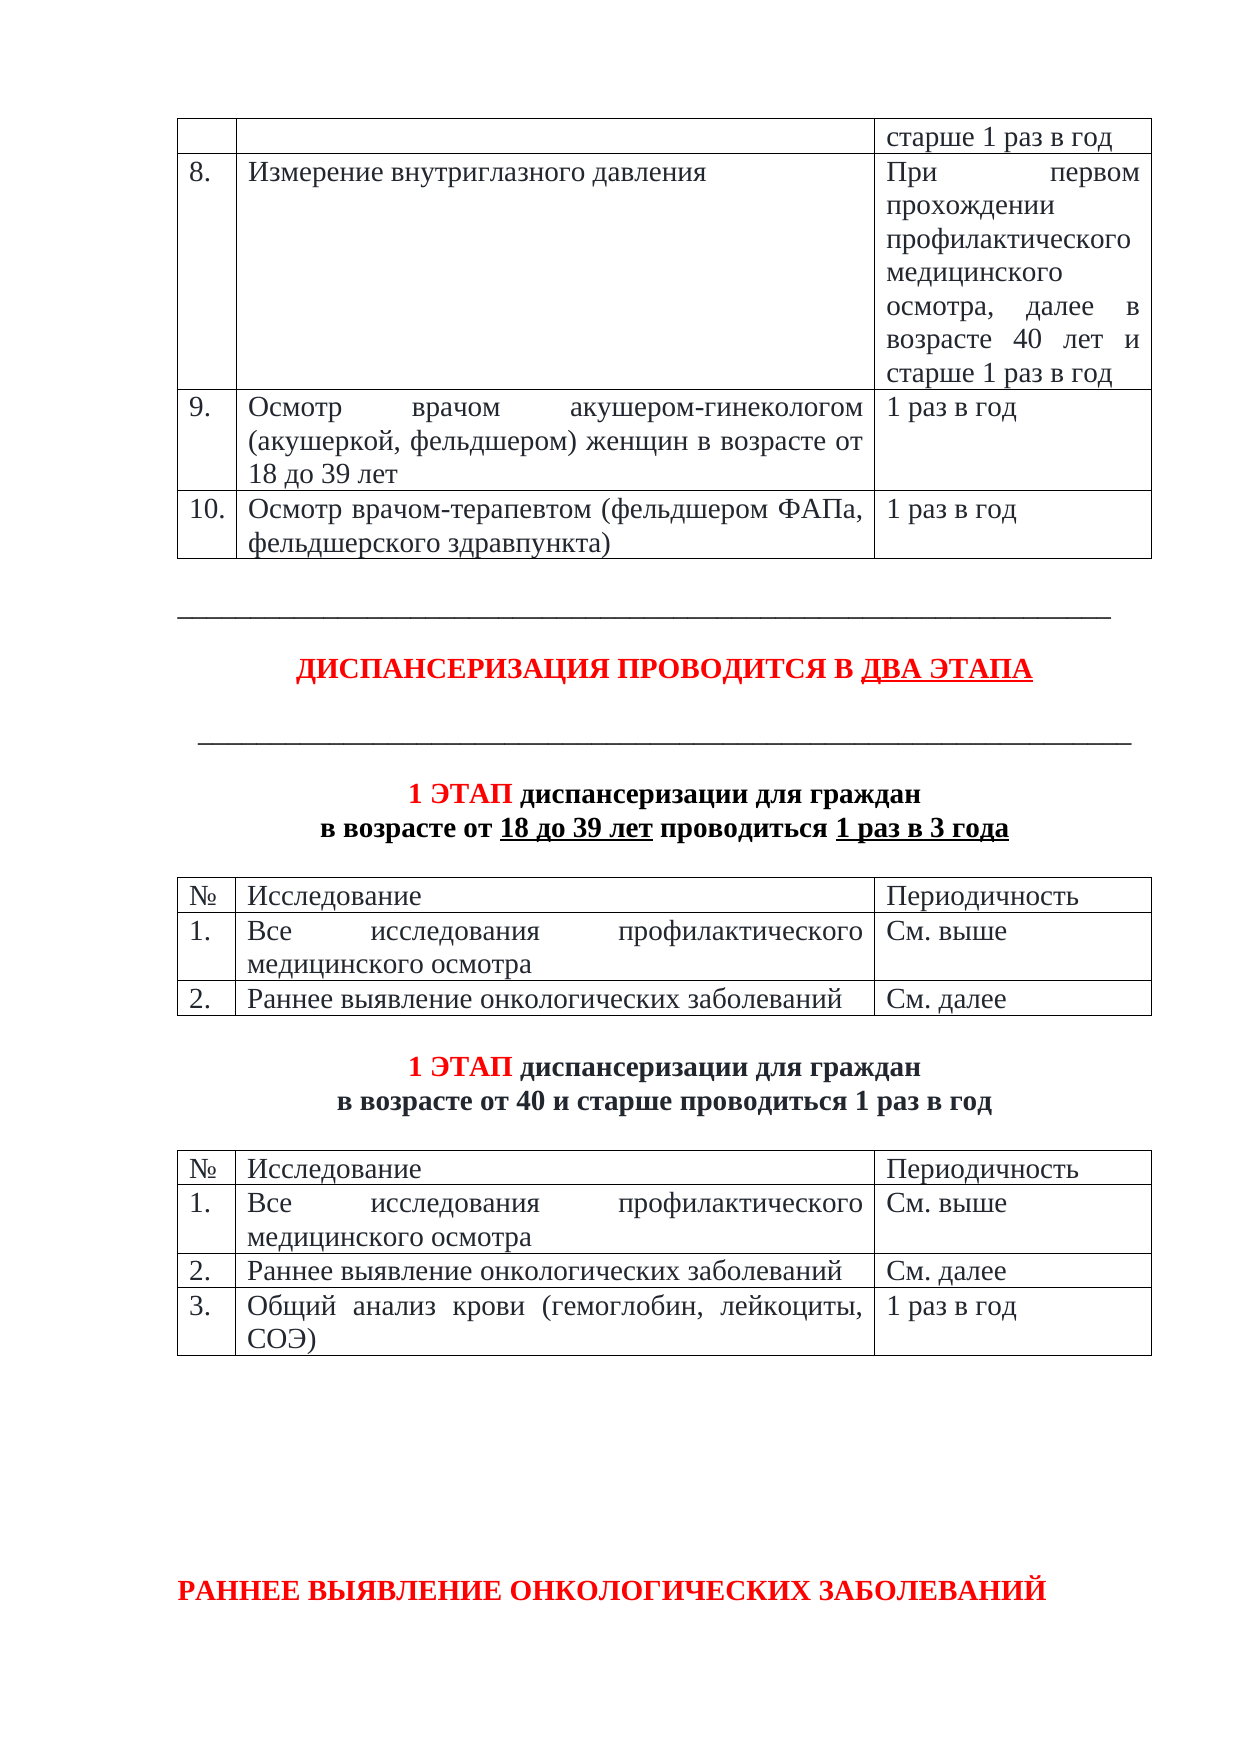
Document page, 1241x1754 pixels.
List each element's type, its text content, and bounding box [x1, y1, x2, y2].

text 1 ЭТАП диспансеризации для граждан [177, 1049, 1152, 1083]
table_cell 7. [178, 119, 236, 153]
table_cell См. выше [875, 1185, 1151, 1252]
table_header № [178, 878, 235, 912]
table_cell 1 раз в год [875, 491, 1151, 558]
text в возрасте от 18 до 39 лет проводиться 1 раз в 3 года [177, 810, 1152, 844]
table_cell Осмотр врачом акушером-гинекологом (акушеркой, фельдшером) женщин в возрасте от 18 до 39 лет [237, 390, 874, 490]
table_cell 3. [178, 1288, 235, 1355]
text ДИСПАНСЕРИЗАЦИЯ ПРОВОДИТСЯ В ДВА ЭТАПА [177, 651, 1152, 685]
table_cell Раннее выявление онкологических заболеваний [236, 981, 874, 1014]
table_cell Все исследования профилактического медицинского осмотра [236, 1185, 874, 1252]
table_header № [178, 1151, 235, 1184]
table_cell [875, 119, 1151, 153]
table_header Исследование [236, 1151, 874, 1184]
table_header Исследование [236, 878, 874, 912]
table_cell Все исследования профилактического медицинского осмотра [236, 913, 874, 980]
table_cell Общий анализ крови (гемоглобин, лейкоциты, СОЭ) [236, 1288, 874, 1355]
table_cell При первом прохождении профилактического медицинского осмотра, далее в возрасте 40 лет и старше 1 раз в год [875, 154, 1151, 388]
table_cell Раннее выявление онкологических заболеваний [236, 1254, 874, 1287]
table_cell Измерение внутриглазного давления [237, 154, 874, 388]
table_cell См. выше [875, 913, 1151, 980]
table_cell 9. [178, 390, 236, 490]
table_cell См. далее [875, 981, 1151, 1014]
table_cell 1 раз в год [875, 1288, 1151, 1355]
table_cell 1. [178, 1185, 235, 1252]
text 1 ЭТАП диспансеризации для граждан [177, 777, 1152, 810]
table_cell 2. [178, 1254, 235, 1287]
table_cell 8. [178, 154, 236, 388]
table_header Периодичность [875, 878, 1151, 912]
table_cell 10. [178, 491, 236, 558]
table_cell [237, 119, 874, 153]
text ________________________________________________________________ [177, 714, 1152, 747]
text РАННЕЕ ВЫЯВЛЕНИЕ ОНКОЛОГИЧЕСКИХ ЗАБОЛЕВАНИЙ [177, 1573, 1152, 1607]
text ________________________________________________________________ [177, 588, 1152, 622]
table_header Периодичность [875, 1151, 1151, 1184]
table_cell Осмотр врачом-терапевтом (фельдшером ФАПа, фельдшерского здравпункта) [237, 491, 874, 558]
table_cell 1 раз в год [875, 390, 1151, 490]
table_cell 1. [178, 913, 235, 980]
table_cell 2. [178, 981, 235, 1014]
text в возрасте от 40 и старше проводиться 1 раз в год [177, 1083, 1152, 1116]
table_cell См. далее [875, 1254, 1151, 1287]
